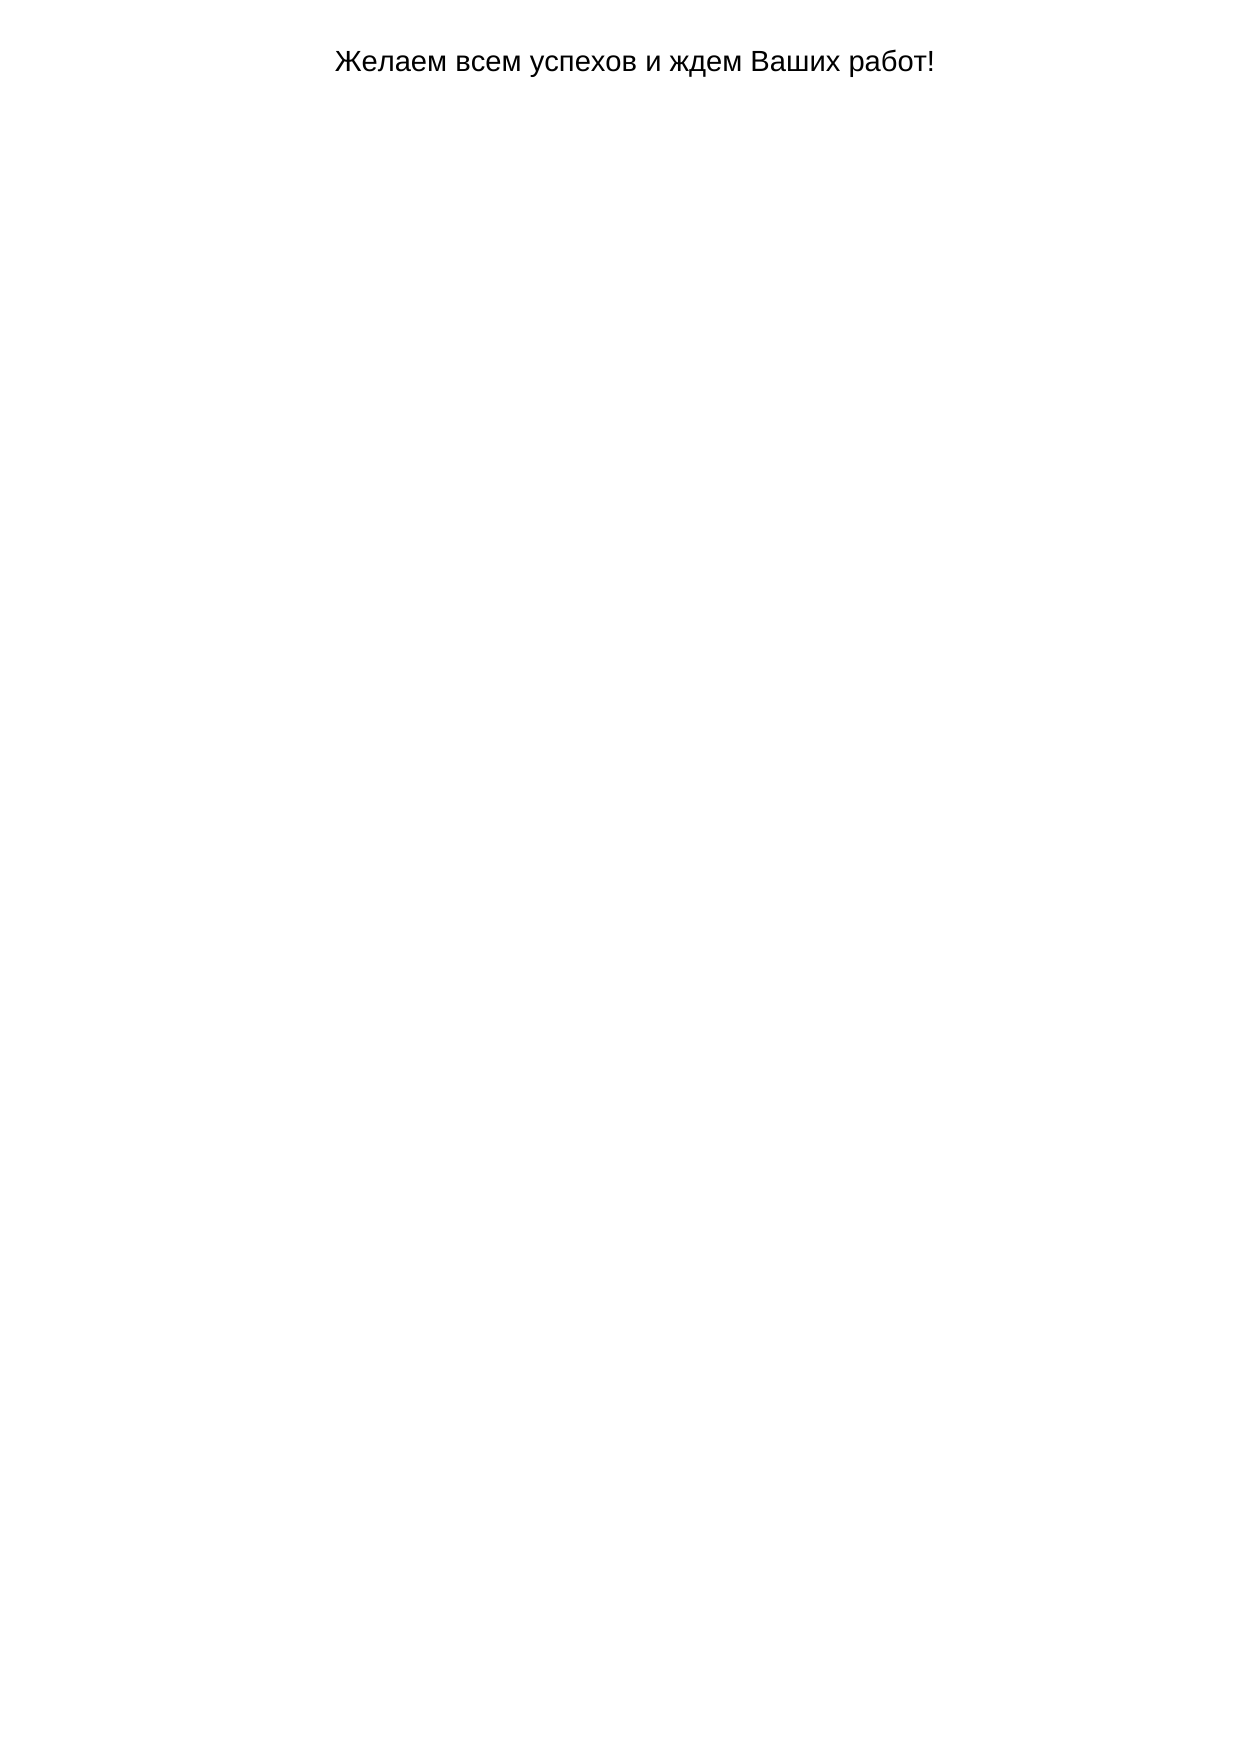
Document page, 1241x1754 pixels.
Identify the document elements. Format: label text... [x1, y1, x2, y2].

text Желаем всем успехов и ждем Ваших работ! [103, 44, 1167, 78]
